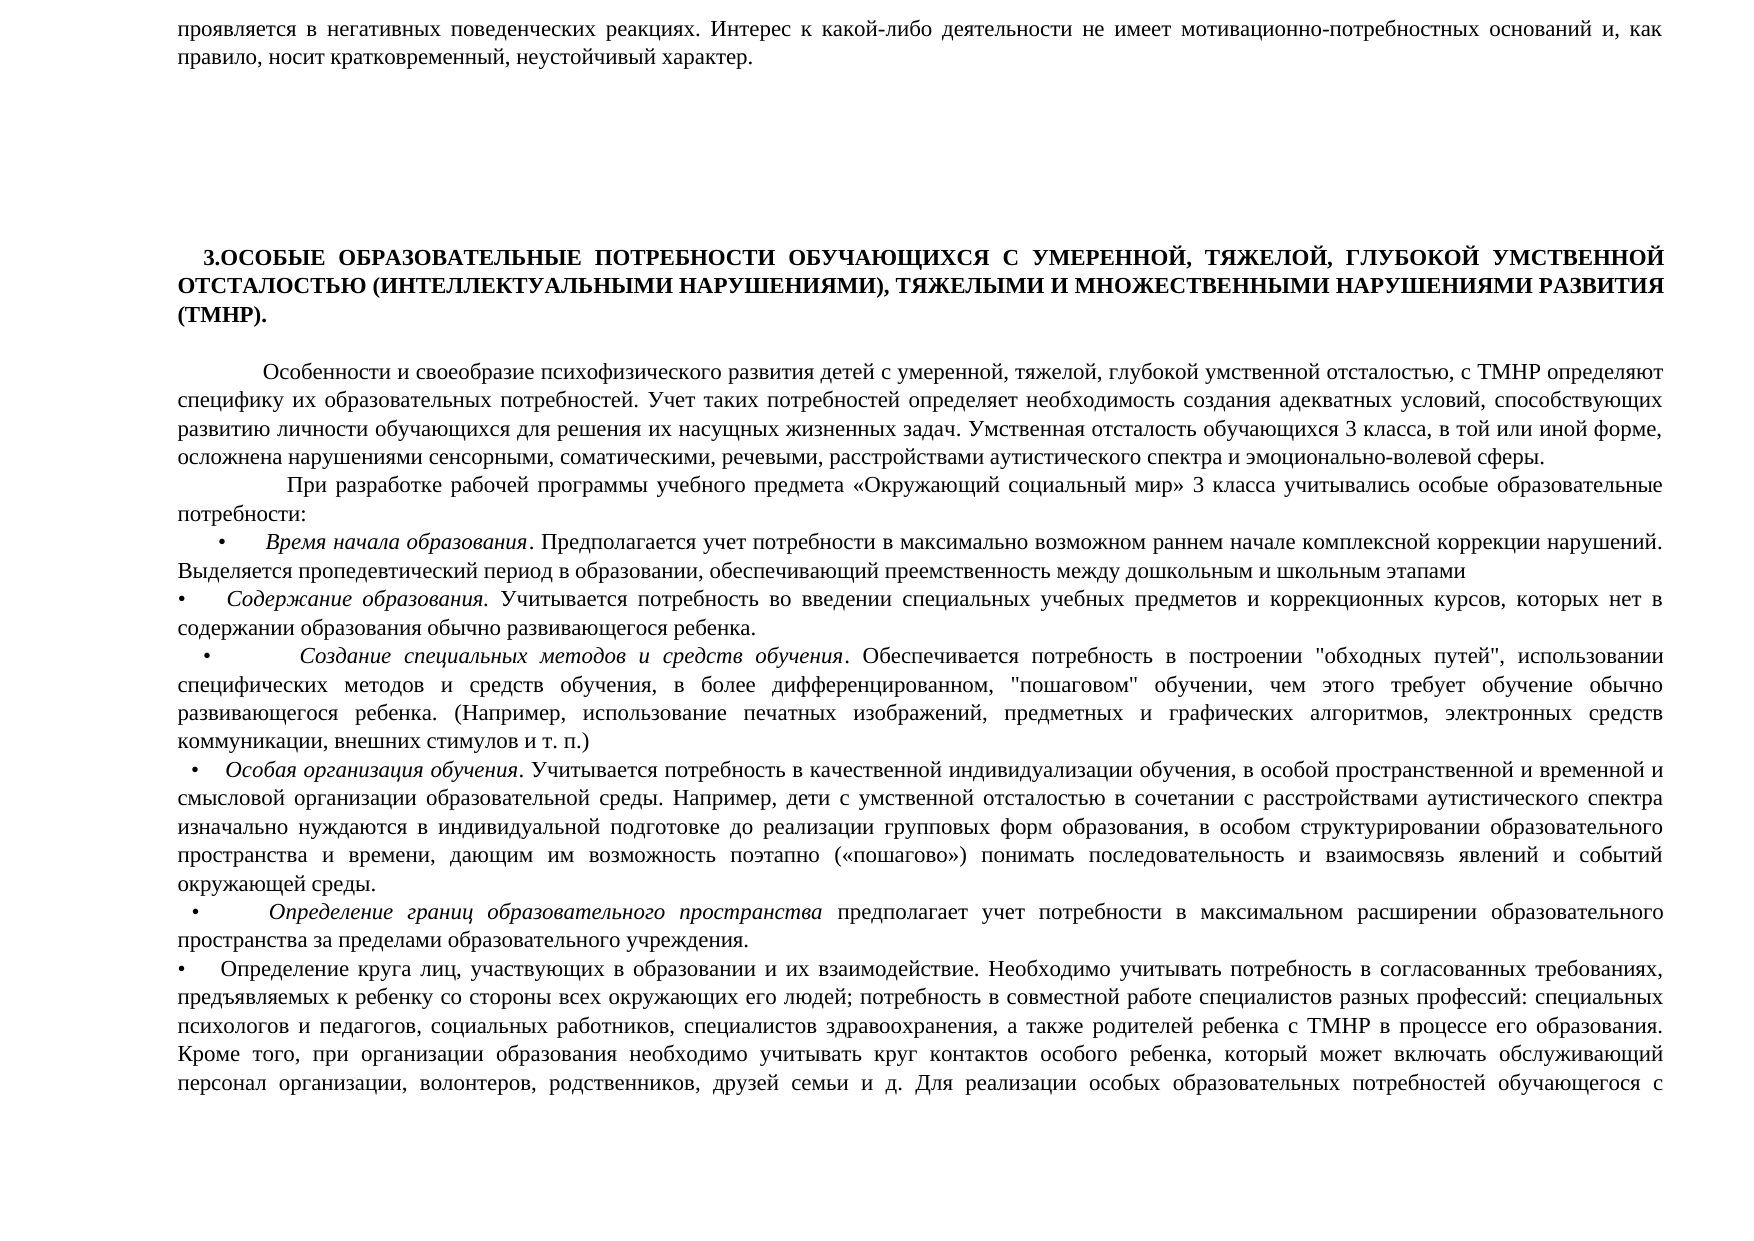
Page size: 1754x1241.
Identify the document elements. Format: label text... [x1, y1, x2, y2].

text • Содержание образования. Учитывается потребность во введении специальных учебных предметов и коррекционных курсов, которых нет в содержании образования обычно развивающегося ребенка. [177, 585, 1665, 640]
text • Время начала образования. Предполагается учет потребности в максимально возможном раннем начале комплексной коррекции нарушений. Выделяется пропедевтический период в образовании, обеспечивающий преемственность между дошкольным и школьным этапами [177, 528, 1665, 583]
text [177, 15, 1665, 69]
text • Особая организация обучения. Учитывается потребность в качественной индивидуализации обучения, в особой пространственной и временной и смысловой организации образовательной среды. Например, дети с умственной отсталостью в сочетании с расстройствами аутистического спектра изначально нуждаются в индивидуальной подготовке до реализации групповых форм образования, в особом структурировании образовательного пространства и времени, дающим им возможность поэтапно («пошагово») понимать последовательность и взаимосвязь явлений и событий окружающей среды. [177, 756, 1665, 896]
text 3.ОСОБЫЕ ОБРАЗОВАТЕЛЬНЫЕ ПОТРЕБНОСТИ ОБУЧАЮЩИХСЯ С УМЕРЕННОЙ, ТЯЖЕЛОЙ, ГЛУБОКОЙ УМСТВЕННОЙ ОТСТАЛОСТЬЮ (ИНТЕЛЛЕКТУАЛЬНЫМИ НАРУШЕНИЯМИ), ТЯЖЕЛЫМИ И МНОЖЕСТВЕННЫМИ НАРУШЕНИЯМИ РАЗВИТИЯ (ТМНР). [177, 244, 1665, 327]
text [177, 955, 1665, 1095]
text При разработке рабочей программы учебного предмета «Окружающий социальный мир» 3 класса учитывались особые образовательные потребности: [177, 472, 1665, 526]
text Особенности и своеобразие психофизического развития детей с умеренной, тяжелой, глубокой умственной отсталостью, с ТМНР определяют специфику их образовательных потребностей. Учет таких потребностей определяет необходимость создания адекватных условий, способствующих развитию личности обучающихся для решения их насущных жизненных задач. Умственная отсталость обучающихся 3 класса, в той или иной форме, осложнена нарушениями сенсорными, соматическими, речевыми, расстройствами аутистического спектра и эмоционально-волевой сферы. [177, 358, 1665, 469]
text • Определение границ образовательного пространства предполагает учет потребности в максимальном расширении образовательного пространства за пределами образовательного учреждения. [177, 898, 1665, 953]
text • Создание специальных методов и средств обучения. Обеспечивается потребность в построении "обходных путей", использовании специфических методов и средств обучения, в более дифференцированном, "пошаговом" обучении, чем этого требует обучение обычно развивающегося ребенка. (Например, использование печатных изображений, предметных и графических алгоритмов, электронных средств коммуникации, внешних стимулов и т. п.) [177, 642, 1665, 754]
